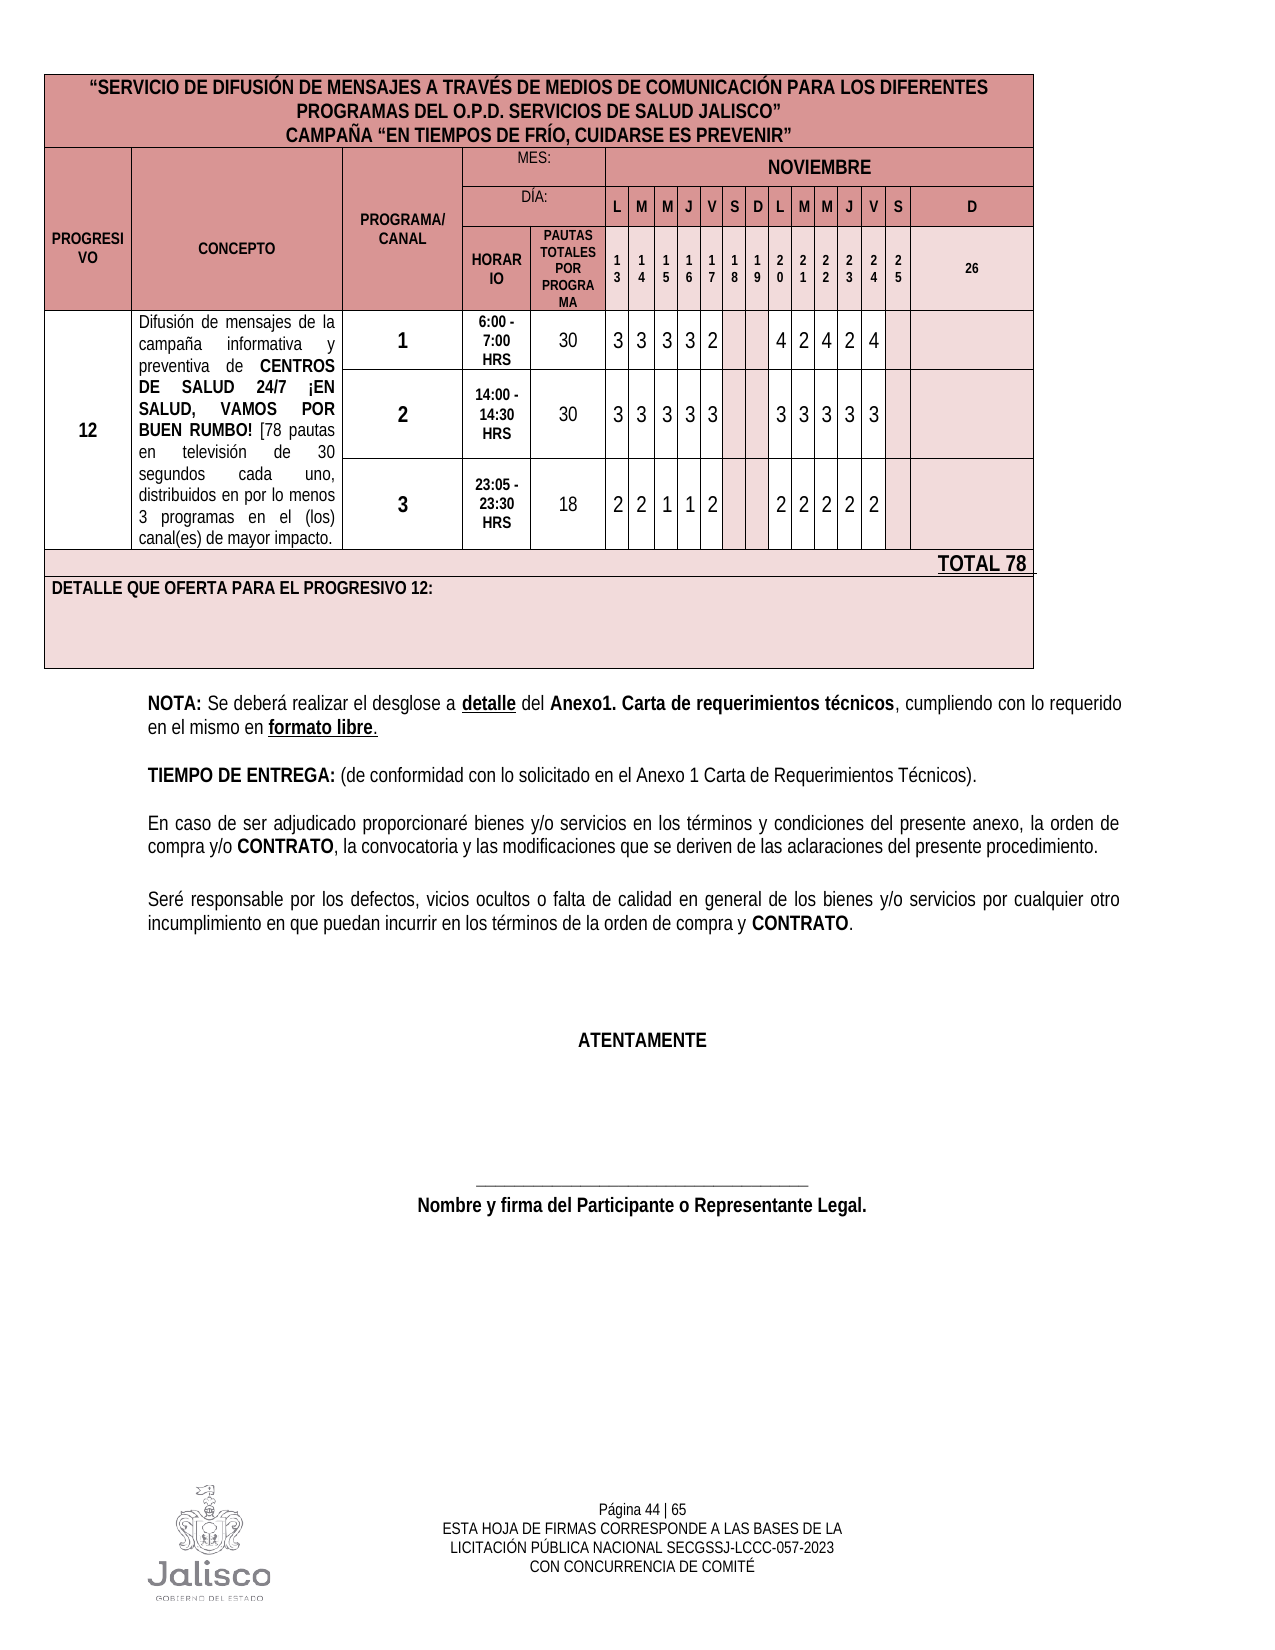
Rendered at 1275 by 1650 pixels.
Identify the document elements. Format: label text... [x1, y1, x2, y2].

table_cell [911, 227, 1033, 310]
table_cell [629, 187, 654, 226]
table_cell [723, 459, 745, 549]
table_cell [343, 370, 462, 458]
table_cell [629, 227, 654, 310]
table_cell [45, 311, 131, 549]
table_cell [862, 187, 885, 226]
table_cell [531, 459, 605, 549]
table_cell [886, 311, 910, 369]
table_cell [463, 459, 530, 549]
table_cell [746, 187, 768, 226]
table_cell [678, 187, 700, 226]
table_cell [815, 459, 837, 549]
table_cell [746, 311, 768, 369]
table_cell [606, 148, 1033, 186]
text ___________________________________ [148, 1165, 1137, 1189]
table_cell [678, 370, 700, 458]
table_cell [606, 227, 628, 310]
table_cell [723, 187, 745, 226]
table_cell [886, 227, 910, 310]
text ATENTAMENTE [148, 1028, 1137, 1052]
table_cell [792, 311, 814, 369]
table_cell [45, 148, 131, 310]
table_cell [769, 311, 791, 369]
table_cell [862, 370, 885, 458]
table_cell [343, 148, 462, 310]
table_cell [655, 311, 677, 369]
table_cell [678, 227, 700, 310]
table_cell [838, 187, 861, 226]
text TIEMPO DE ENTREGA: (de conformidad con lo solicitado en el Anexo 1 Carta de Requerimientos Técnicos). [148, 763, 1122, 787]
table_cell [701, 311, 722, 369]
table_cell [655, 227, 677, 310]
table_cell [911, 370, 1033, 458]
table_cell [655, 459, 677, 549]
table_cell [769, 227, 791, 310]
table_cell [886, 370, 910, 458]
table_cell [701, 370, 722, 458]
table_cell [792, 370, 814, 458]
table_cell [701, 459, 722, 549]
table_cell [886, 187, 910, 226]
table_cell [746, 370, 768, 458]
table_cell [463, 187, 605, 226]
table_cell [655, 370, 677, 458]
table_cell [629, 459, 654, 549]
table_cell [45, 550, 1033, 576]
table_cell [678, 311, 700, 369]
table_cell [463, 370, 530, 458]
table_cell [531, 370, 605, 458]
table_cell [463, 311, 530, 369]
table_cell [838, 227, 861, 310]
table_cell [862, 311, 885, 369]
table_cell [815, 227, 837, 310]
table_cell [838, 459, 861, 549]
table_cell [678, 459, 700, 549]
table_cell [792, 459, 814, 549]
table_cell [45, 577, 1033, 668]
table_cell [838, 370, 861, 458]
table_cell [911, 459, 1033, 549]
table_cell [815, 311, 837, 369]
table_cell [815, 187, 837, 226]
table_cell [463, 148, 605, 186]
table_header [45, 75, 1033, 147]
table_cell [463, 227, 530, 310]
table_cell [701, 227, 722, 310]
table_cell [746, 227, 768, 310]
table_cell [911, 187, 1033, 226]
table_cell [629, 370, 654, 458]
text Seré responsable por los defectos, vicios ocultos o falta de calidad en general de los bienes y/o servicios por cualquier otro incumplimiento en que puedan incurrir en los términos de la orden de compra y CONTRATO. [148, 886, 1122, 934]
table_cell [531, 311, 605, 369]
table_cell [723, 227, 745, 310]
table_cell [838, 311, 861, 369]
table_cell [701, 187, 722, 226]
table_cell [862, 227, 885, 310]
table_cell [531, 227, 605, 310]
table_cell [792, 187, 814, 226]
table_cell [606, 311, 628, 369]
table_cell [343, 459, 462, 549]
text En caso de ser adjudicado proporcionaré bienes y/o servicios en los términos y condiciones del presente anexo, la orden de compra y/o CONTRATO, la convocatoria y las modificaciones que se deriven de las aclaraciones del presente procedimiento. [148, 811, 1122, 858]
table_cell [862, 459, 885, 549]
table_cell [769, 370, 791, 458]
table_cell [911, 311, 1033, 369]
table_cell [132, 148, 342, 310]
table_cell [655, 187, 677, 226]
text Nombre y firma del Participante o Representante Legal. [148, 1193, 1137, 1217]
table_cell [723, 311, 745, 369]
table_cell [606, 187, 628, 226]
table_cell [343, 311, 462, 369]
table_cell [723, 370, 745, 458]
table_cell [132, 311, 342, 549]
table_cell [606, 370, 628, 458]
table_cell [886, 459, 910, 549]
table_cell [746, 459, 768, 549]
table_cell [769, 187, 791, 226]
text NOTA: Se deberá realizar el desglose a detalle del Anexo1. Carta de requerimientos técnicos, cumpliendo con lo requerido en el mismo en formato libre. [148, 691, 1122, 739]
picture [147, 1485, 271, 1601]
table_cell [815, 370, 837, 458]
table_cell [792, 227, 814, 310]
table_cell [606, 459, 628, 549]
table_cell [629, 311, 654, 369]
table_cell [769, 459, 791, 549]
